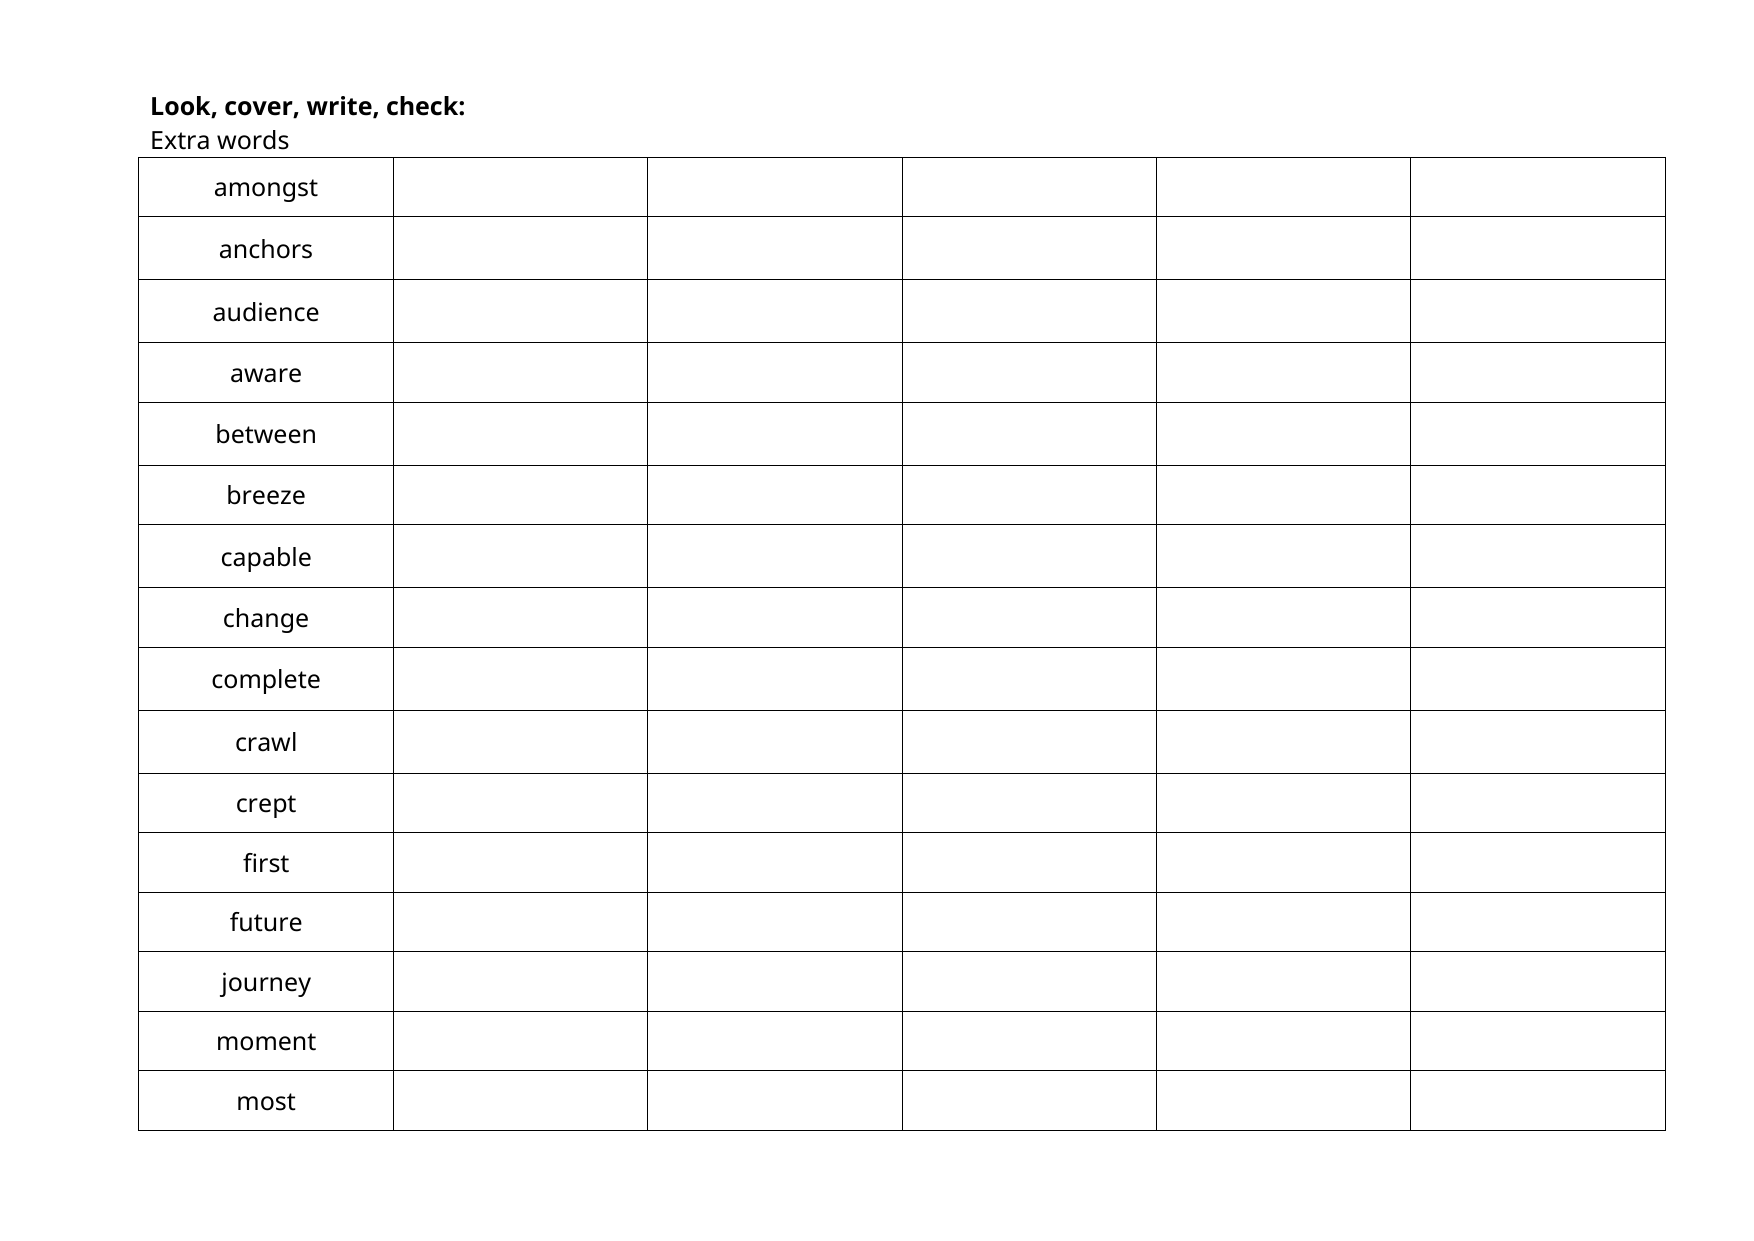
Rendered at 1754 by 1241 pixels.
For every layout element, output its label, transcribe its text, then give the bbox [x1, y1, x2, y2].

table_cell [1411, 1071, 1665, 1130]
table_cell [394, 343, 647, 402]
table_cell [648, 343, 902, 402]
table_cell [903, 774, 1156, 832]
table_header [903, 158, 1156, 216]
table_cell [1157, 280, 1410, 342]
table_cell [394, 833, 647, 892]
table_cell [1411, 403, 1665, 465]
table_cell [1411, 525, 1665, 587]
table_cell anchors [139, 217, 393, 279]
table_cell [1411, 893, 1665, 951]
table_cell [648, 403, 902, 465]
table_cell [1157, 833, 1410, 892]
table_cell [394, 525, 647, 587]
table_cell moment [139, 1012, 393, 1070]
table_cell [648, 952, 902, 1011]
table_cell [648, 280, 902, 342]
table_cell [903, 466, 1156, 524]
table_cell [394, 774, 647, 832]
table_cell [648, 774, 902, 832]
table_cell [394, 280, 647, 342]
table_cell [648, 588, 902, 647]
table_cell [1411, 280, 1665, 342]
table_cell between [139, 403, 393, 465]
table_cell [1157, 525, 1410, 587]
table_cell [903, 1071, 1156, 1130]
table_header [1411, 158, 1665, 216]
table_cell [903, 343, 1156, 402]
table_cell [1411, 466, 1665, 524]
table_cell [394, 952, 647, 1011]
table_cell [394, 648, 647, 710]
table_cell [1411, 588, 1665, 647]
table_cell [648, 711, 902, 773]
table_cell [1157, 952, 1410, 1011]
table_cell [1157, 893, 1410, 951]
table_cell journey [139, 952, 393, 1011]
table_header amongst [139, 158, 393, 216]
text Extra words [150, 123, 1604, 157]
table_header [1157, 158, 1410, 216]
table_cell [903, 525, 1156, 587]
table_cell [1157, 711, 1410, 773]
table_cell [648, 466, 902, 524]
table_cell aware [139, 343, 393, 402]
table_cell most [139, 1071, 393, 1130]
table_cell [903, 217, 1156, 279]
table_cell [1157, 588, 1410, 647]
table_header [648, 158, 902, 216]
table_cell [1411, 343, 1665, 402]
table_cell [903, 952, 1156, 1011]
table_cell [1411, 774, 1665, 832]
table_header [394, 158, 647, 216]
table_cell [394, 893, 647, 951]
table_cell [1157, 774, 1410, 832]
table_cell [903, 280, 1156, 342]
table_cell [1157, 648, 1410, 710]
table_cell [1157, 403, 1410, 465]
table_cell [648, 833, 902, 892]
table_cell audience [139, 280, 393, 342]
table_cell breeze [139, 466, 393, 524]
table_cell [1411, 711, 1665, 773]
table_cell [1157, 343, 1410, 402]
table_cell [1157, 217, 1410, 279]
table_cell [1411, 952, 1665, 1011]
table_cell [903, 1012, 1156, 1070]
table_cell [903, 403, 1156, 465]
table_cell crept [139, 774, 393, 832]
table_cell [903, 833, 1156, 892]
table_cell [394, 588, 647, 647]
table_cell [648, 1012, 902, 1070]
table_cell [394, 217, 647, 279]
table_cell [1157, 466, 1410, 524]
table_cell [394, 711, 647, 773]
table_cell capable [139, 525, 393, 587]
table_cell [1411, 833, 1665, 892]
table_cell [394, 1071, 647, 1130]
table_cell crawl [139, 711, 393, 773]
table_cell change [139, 588, 393, 647]
table_cell complete [139, 648, 393, 710]
table_cell [648, 648, 902, 710]
table_cell [903, 711, 1156, 773]
table_cell [394, 403, 647, 465]
table_cell [1411, 648, 1665, 710]
table_cell [903, 648, 1156, 710]
table_cell [648, 1071, 902, 1130]
table_cell [648, 525, 902, 587]
table_cell [394, 466, 647, 524]
table_cell [903, 893, 1156, 951]
table_cell [394, 1012, 647, 1070]
table_cell [648, 893, 902, 951]
table_cell first [139, 833, 393, 892]
table_cell [903, 588, 1156, 647]
table_cell [1411, 217, 1665, 279]
text Look, cover, write, check: [150, 89, 1604, 123]
table_cell [1157, 1012, 1410, 1070]
table_cell [648, 217, 902, 279]
table_cell [1411, 1012, 1665, 1070]
table_cell future [139, 893, 393, 951]
table_cell [1157, 1071, 1410, 1130]
